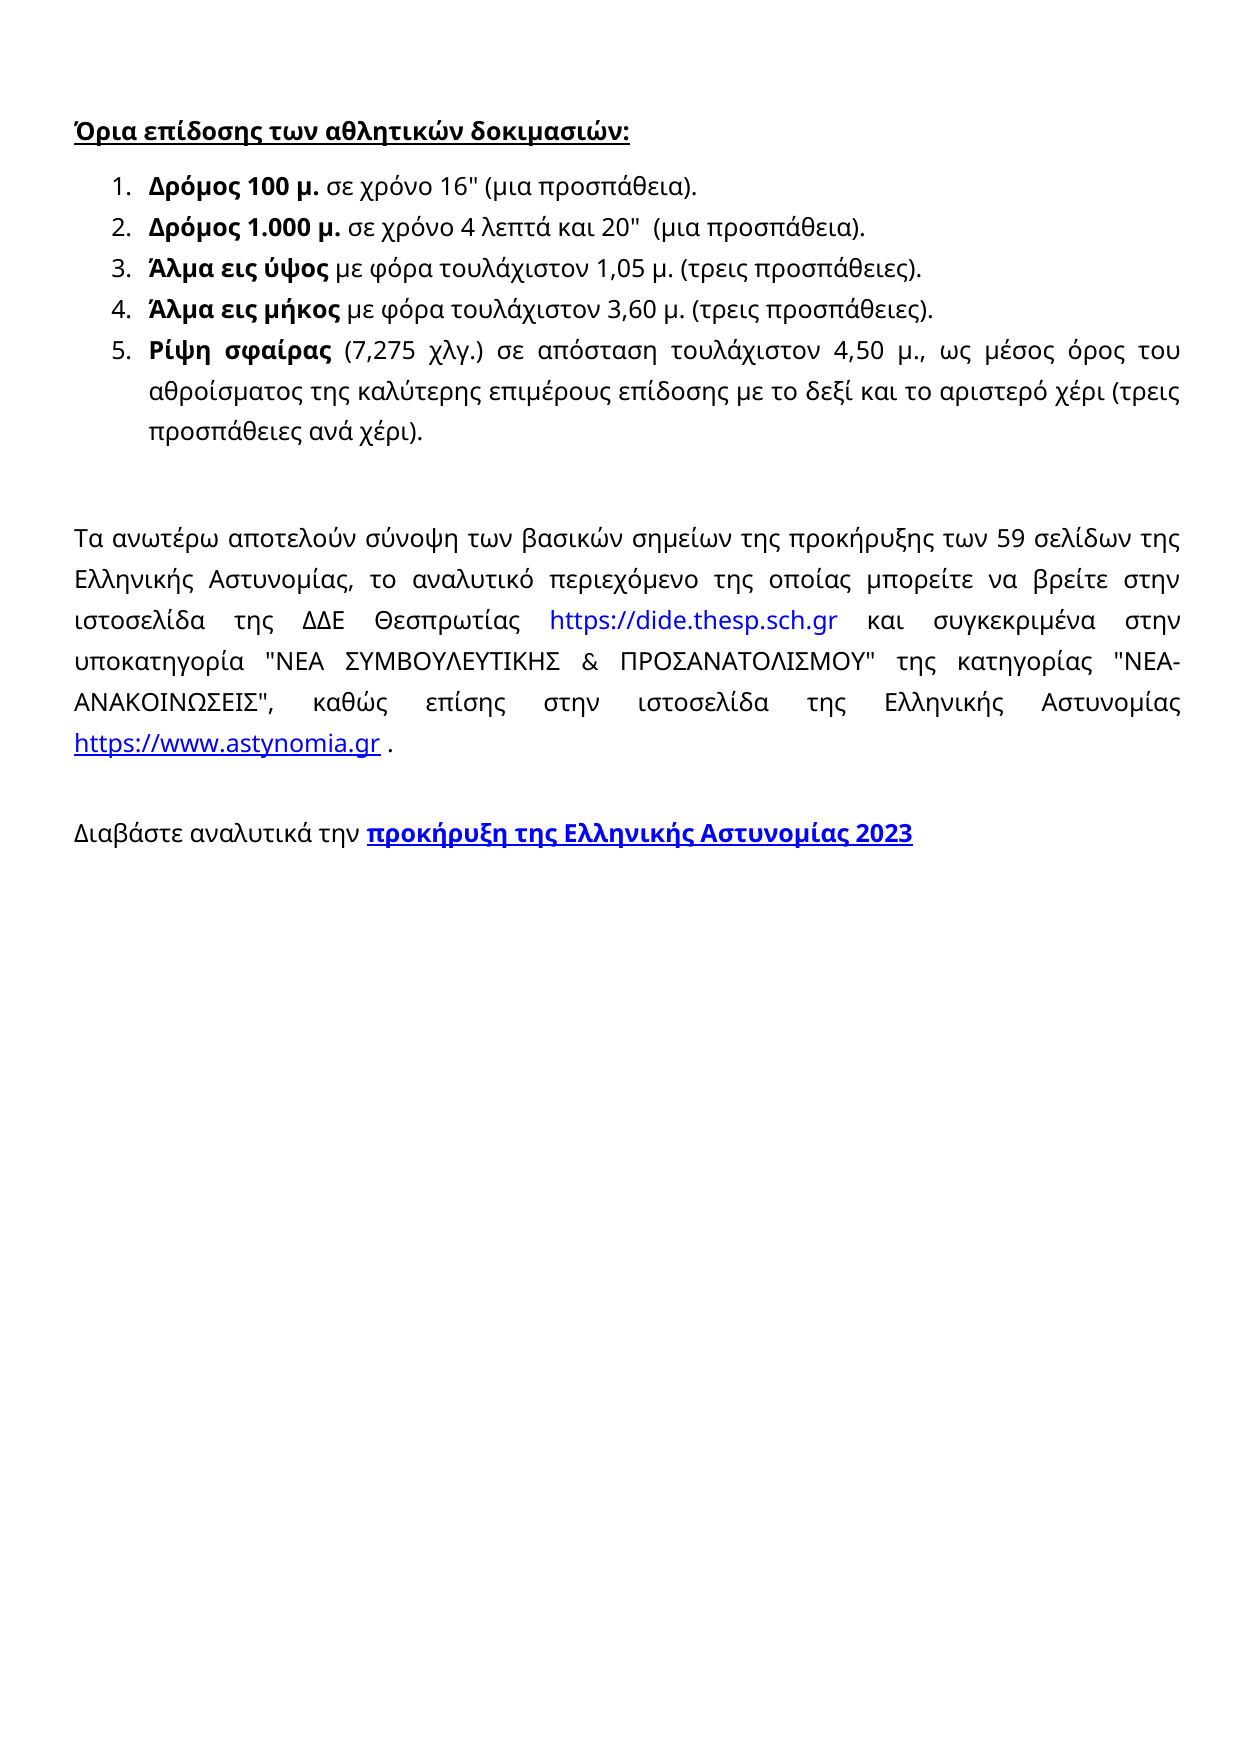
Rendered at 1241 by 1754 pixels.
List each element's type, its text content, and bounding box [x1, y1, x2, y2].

text Όρια επίδοσης των αθλητικών δοκιμασιών: [74, 114, 1181, 148]
list Δρόμος 100 μ. σε χρόνο 16" (μια προσπάθεια). [111, 169, 1181, 203]
list Άλμα εις ύψος με φόρα τουλάχιστον 1,05 μ. (τρεις προσπάθειες). [111, 251, 1181, 285]
list Ρίψη σφαίρας (7,275 χλγ.) σε απόσταση τουλάχιστον 4,50 μ., ως μέσος όρος του αθροίσματος της καλύτερης επιμέρους επίδοσης με το δεξί και το αριστερό χέρι (τρεις προσπάθειες ανά χέρι). [111, 332, 1181, 448]
text Τα ανωτέρω αποτελούν σύνοψη των βασικών σημείων της προκήρυξης των 59 σελίδων της Ελληνικής Αστυνομίας, το αναλυτικό περιεχόμενο της οποίας μπορείτε να βρείτε στην ιστοσελίδα της ΔΔΕ Θεσπρωτίας https://dide.thesp.sch.gr και συγκεκριμένα στην υποκατηγορία "ΝΕΑ ΣΥΜΒΟΥΛΕΥΤΙΚΗΣ & ΠΡΟΣΑΝΑΤΟΛΙΣΜΟΥ" της κατηγορίας "ΝΕΑ-ΑΝΑΚΟΙΝΩΣΕΙΣ", καθώς επίσης στην ιστοσελίδα της Ελληνικής Αστυνομίας https://www.astynomia.gr . [74, 521, 1181, 759]
list Δρόμος 1.000 μ. σε χρόνο 4 λεπτά και 20" (μια προσπάθεια). [111, 210, 1181, 244]
list Άλμα εις μήκος με φόρα τουλάχιστον 3,60 μ. (τρεις προσπάθειες). [111, 292, 1181, 326]
text Διαβάστε αναλυτικά την προκήρυξη της Ελληνικής Αστυνομίας 2023 [74, 815, 1181, 849]
